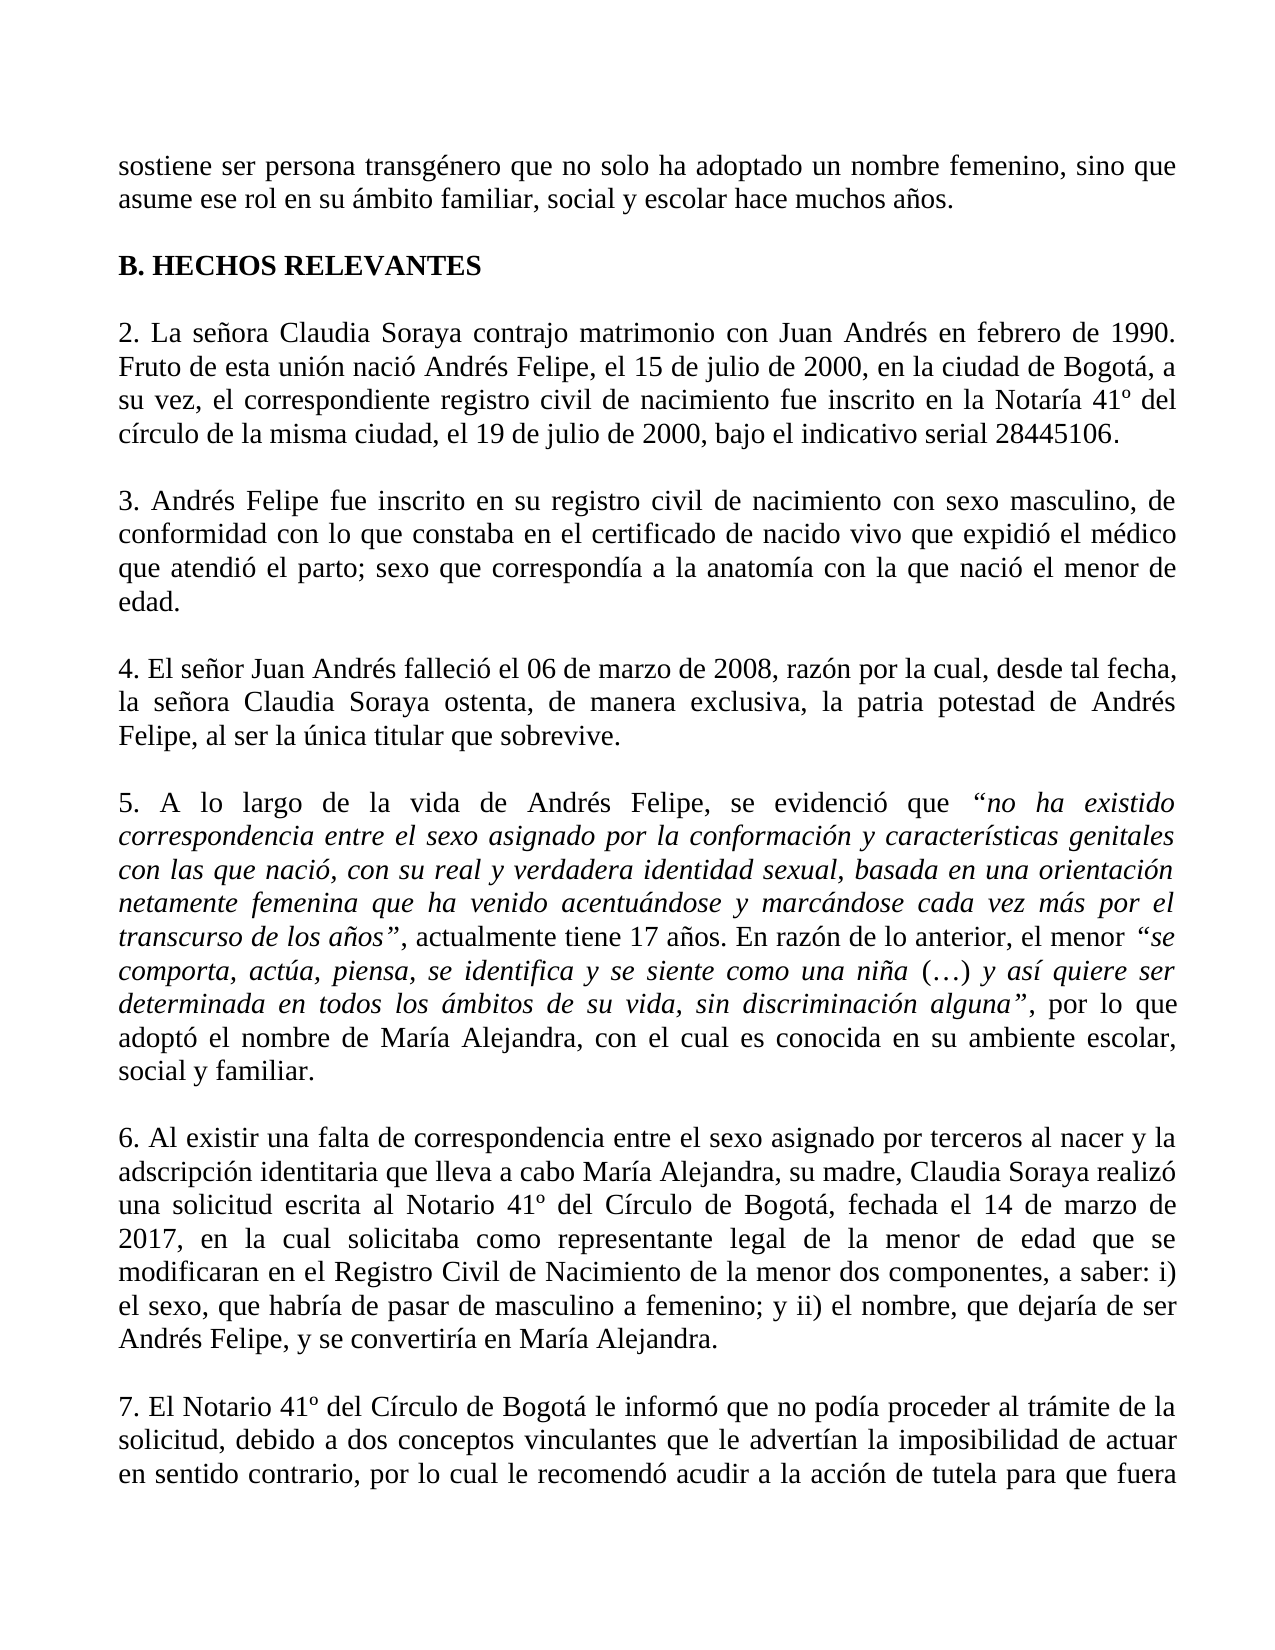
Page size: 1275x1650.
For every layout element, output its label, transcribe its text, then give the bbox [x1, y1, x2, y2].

text 6. Al existir una falta de correspondencia entre el sexo asignado por terceros al nacer y la adscripción identitaria que lleva a cabo María Alejandra, su madre, Claudia Soraya realizó una solicitud escrita al Notario 41º del Círculo de Bogotá, fechada el 14 de marzo de 2017, en la cual solicitaba como representante legal de la menor de edad que se modificaran en el Registro Civil de Nacimiento de la menor dos componentes, a saber: i) el sexo, que habría de pasar de masculino a femenino; y ii) el nombre, que dejaría de ser Andrés Felipe, y se convertiría en María Alejandra. [118, 1120, 1178, 1355]
text B. HECHOS RELEVANTES [118, 248, 1178, 282]
text 4. El señor Juan Andrés falleció el 06 de marzo de 2008, razón por la cual, desde tal fecha, la señora Claudia Soraya ostenta, de manera exclusiva, la patria potestad de Andrés Felipe, al ser la única titular que sobrevive. [118, 651, 1178, 751]
text 3. Andrés Felipe fue inscrito en su registro civil de nacimiento con sexo masculino, de conformidad con lo que constaba en el certificado de nacido vivo que expidió el médico que atendió el parto; sexo que correspondía a la anatomía con la que nació el menor de edad. [118, 483, 1178, 617]
text 5. A lo largo de la vida de Andrés Felipe, se evidenció que “no ha existido correspondencia entre el sexo asignado por la conformación y características genitales con las que nació, con su real y verdadera identidad sexual, basada en una orientación netamente femenina que ha venido acentuándose y marcándose cada vez más por el transcurso de los años”, actualmente tiene 17 años. En razón de lo anterior, el menor “se comporta, actúa, piensa, se identifica y se siente como una niña (…) y así quiere ser determinada en todos los ámbitos de su vida, sin discriminación alguna”, por lo que adoptó el nombre de María Alejandra, con el cual es conocida en su ambiente escolar, social y familiar. [118, 785, 1178, 1087]
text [118, 148, 1178, 215]
text 2. La señora Claudia Soraya contrajo matrimonio con Juan Andrés en febrero de 1990. Fruto de esta unión nació Andrés Felipe, el 15 de julio de 2000, en la ciudad de Bogotá, a su vez, el correspondiente registro civil de nacimiento fue inscrito en la Notaría 41º del círculo de la misma ciudad, el 19 de julio de 2000, bajo el indicativo serial 28445106. [118, 315, 1178, 449]
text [118, 1389, 1178, 1489]
